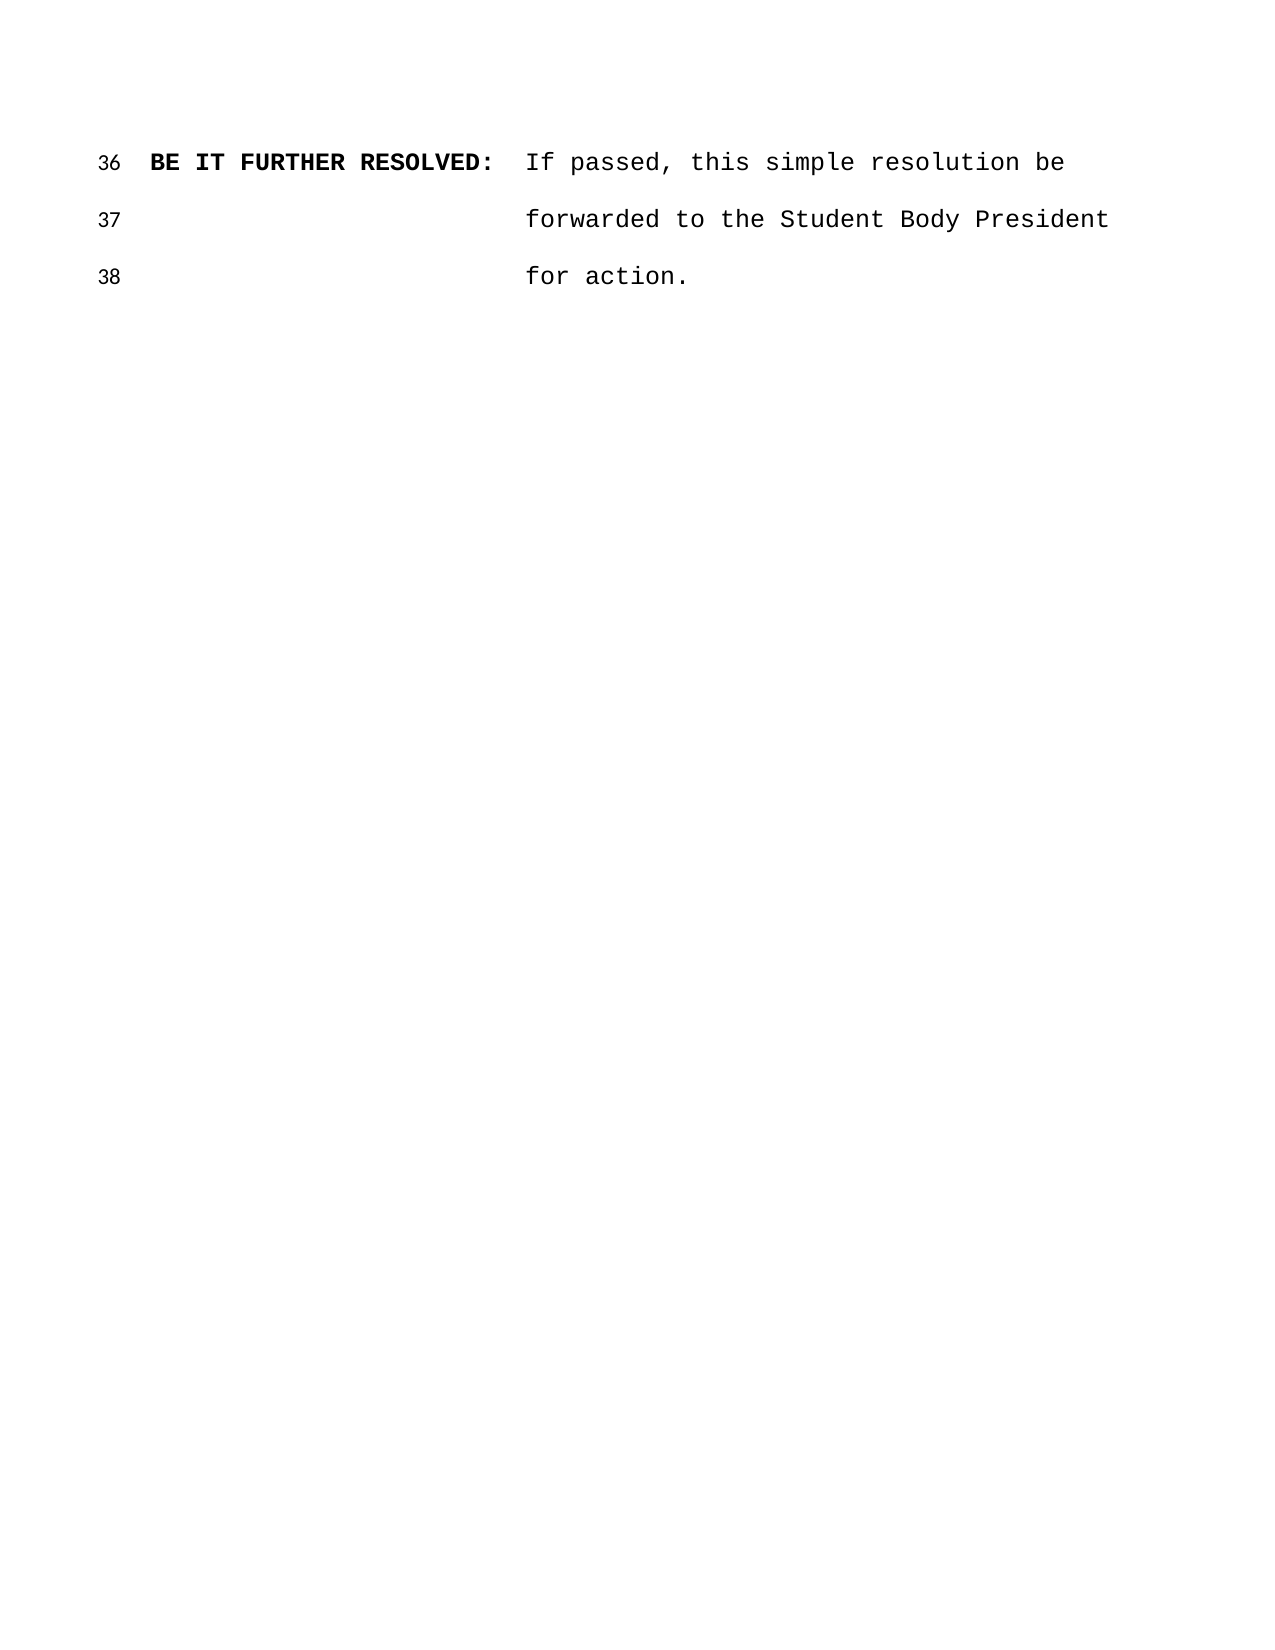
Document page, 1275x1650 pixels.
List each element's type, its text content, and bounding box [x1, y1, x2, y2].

text BE IT FURTHER RESOLVED: If passed, this simple resolution be forwarded to the Student Body President for action. [150, 150, 1125, 292]
